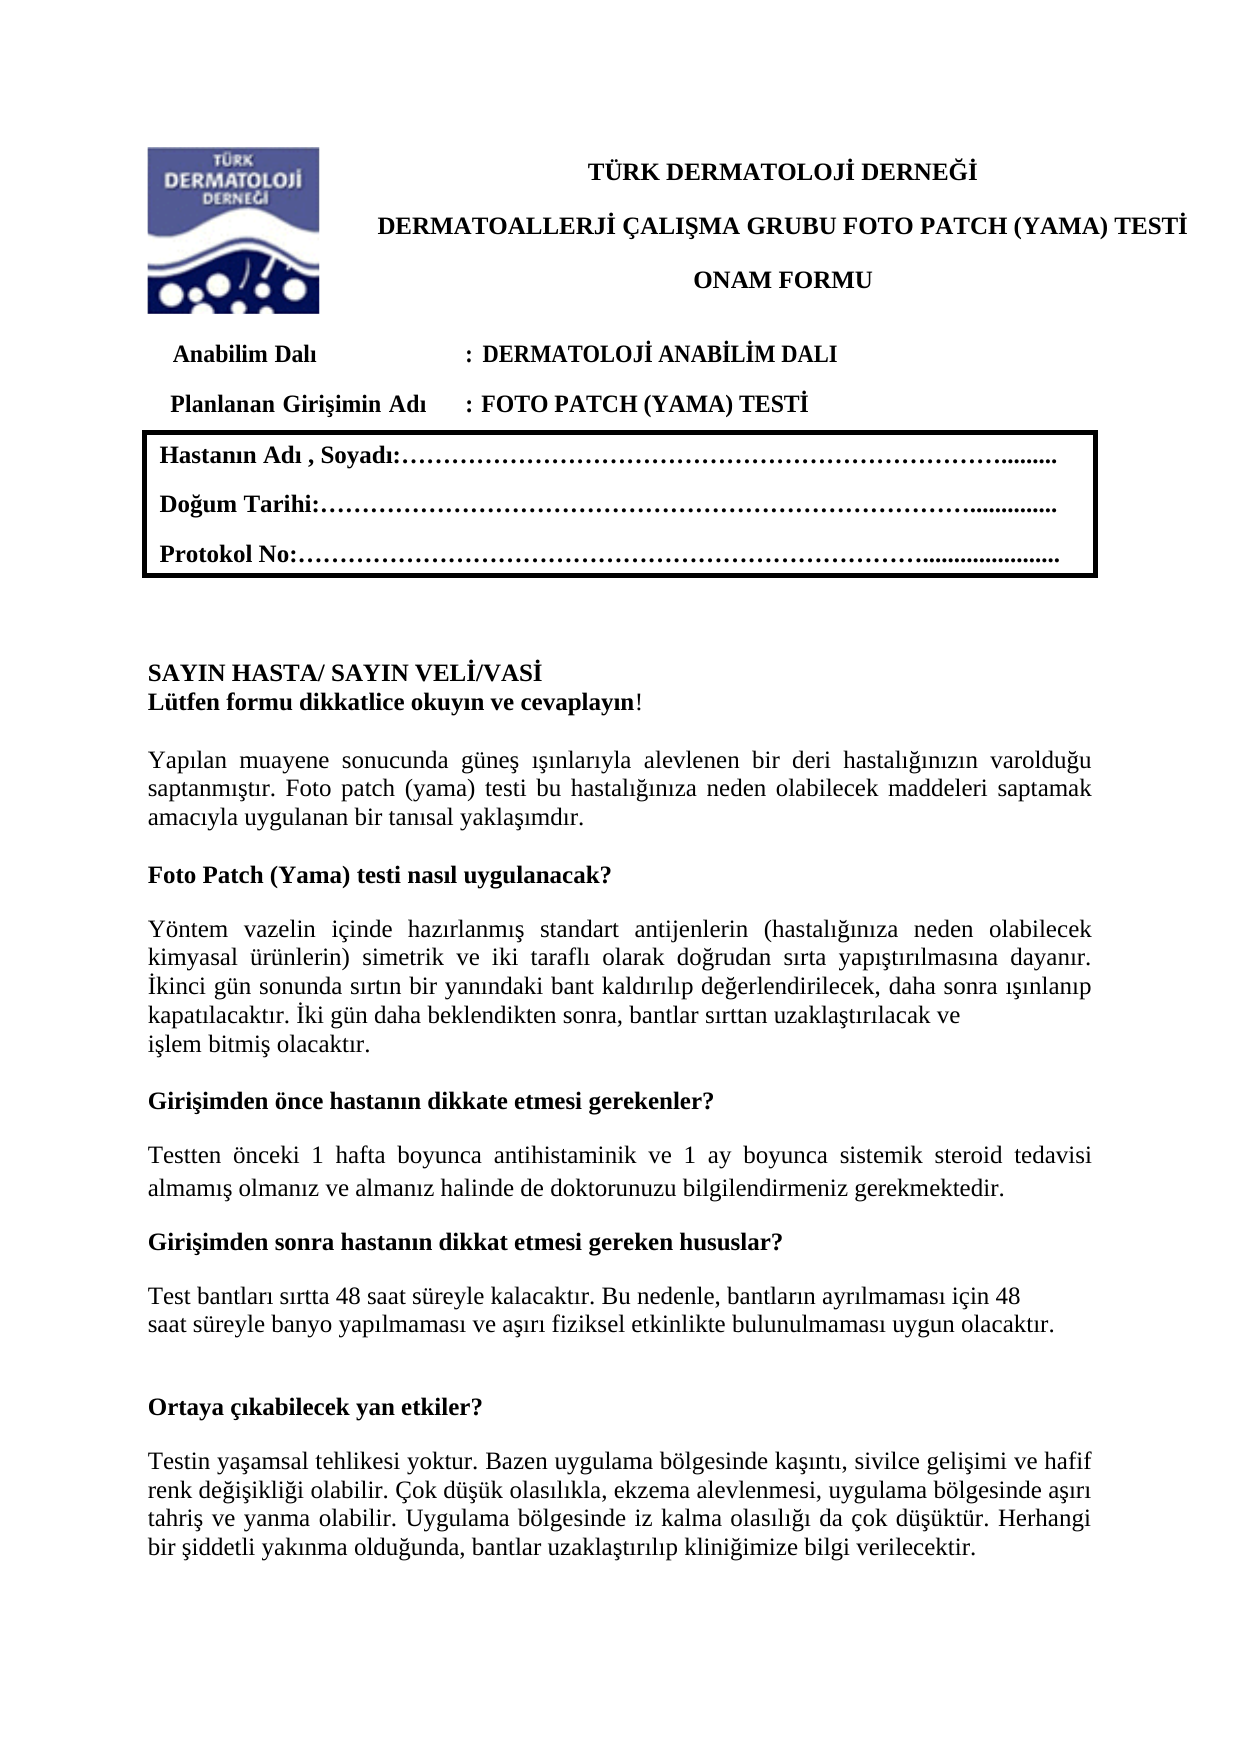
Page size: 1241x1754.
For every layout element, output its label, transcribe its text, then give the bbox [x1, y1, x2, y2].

text SAYIN HASTA/ SAYIN VELİ/VASİ [148, 658, 1093, 687]
text işlem bitmiş olacaktır. [148, 1029, 1093, 1057]
text Testten önceki 1 hafta boyunca antihistaminik ve 1 ay boyunca sistemik steroid tedavisi almamış olmanız ve almanız halinde de doktorunuzu bilgilendirmeniz gerekmektedir. [148, 1140, 1093, 1202]
text Testin yaşamsal tehlikesi yoktur. Bazen uygulama bölgesinde kaşıntı, sivilce gelişimi ve hafif renk değişikliği olabilir. Çok düşük olasılıkla, ekzema alevlenmesi, uygulama bölgesinde aşırı tahriş ve yanma olabilir. Uygulama bölgesinde iz kalma olasılığı da çok düşüktür. Herhangi bir şiddetli yakınma olduğunda, bantlar uzaklaştırılıp kliniğimize bilgi verilecektir. [148, 1446, 1093, 1561]
text Yöntem vazelin içinde hazırlanmış standart antijenlerin (hastalığınıza neden olabilecek kimyasal ürünlerin) simetrik ve iki taraflı olarak doğrudan sırta yapıştırılmasına dayanır. İkinci gün sonunda sırtın bir yanındaki bant kaldırılıp değerlendirilecek, daha sonra ışınlanıp kapatılacaktır. İki gün daha beklendikten sonra, bantlar sırttan uzaklaştırılacak ve [148, 914, 1093, 1029]
text Test bantları sırtta 48 saat süreyle kalacaktır. Bu nedenle, bantların ayrılmaması için 48 [148, 1281, 1093, 1309]
text Yapılan muayene sonucunda güneş ışınlarıyla alevlenen bir deri hastalığınızın varolduğu saptanmıştır. Foto patch (yama) testi bu hastalığınıza neden olabilecek maddeleri saptamak amacıyla uygulanan bir tanısal yaklaşımdır. [148, 745, 1093, 831]
text Girişimden önce hastanın dikkate etmesi gerekenler? [148, 1086, 1093, 1115]
subtitle Anabilim Dalı : DERMATOLOJİ ANABİLİM DALI [148, 339, 890, 367]
text saat süreyle banyo yapılmaması ve aşırı fiziksel etkinlikte bulunulmaması uygun olacaktır. [148, 1309, 1093, 1338]
text Foto Patch (Yama) testi nasıl uygulanacak? [148, 860, 1093, 888]
text Lütfen formu dikkatlice okuyın ve cevaplayın! [148, 687, 1093, 716]
subtitle Planlanan Girişimin Adı : FOTO PATCH (YAMA) TESTİ [170, 389, 890, 418]
text Girişimden sonra hastanın dikkat etmesi gereken hususlar? [148, 1227, 1093, 1256]
text Ortaya çıkabilecek yan etkiler? [148, 1392, 1093, 1421]
